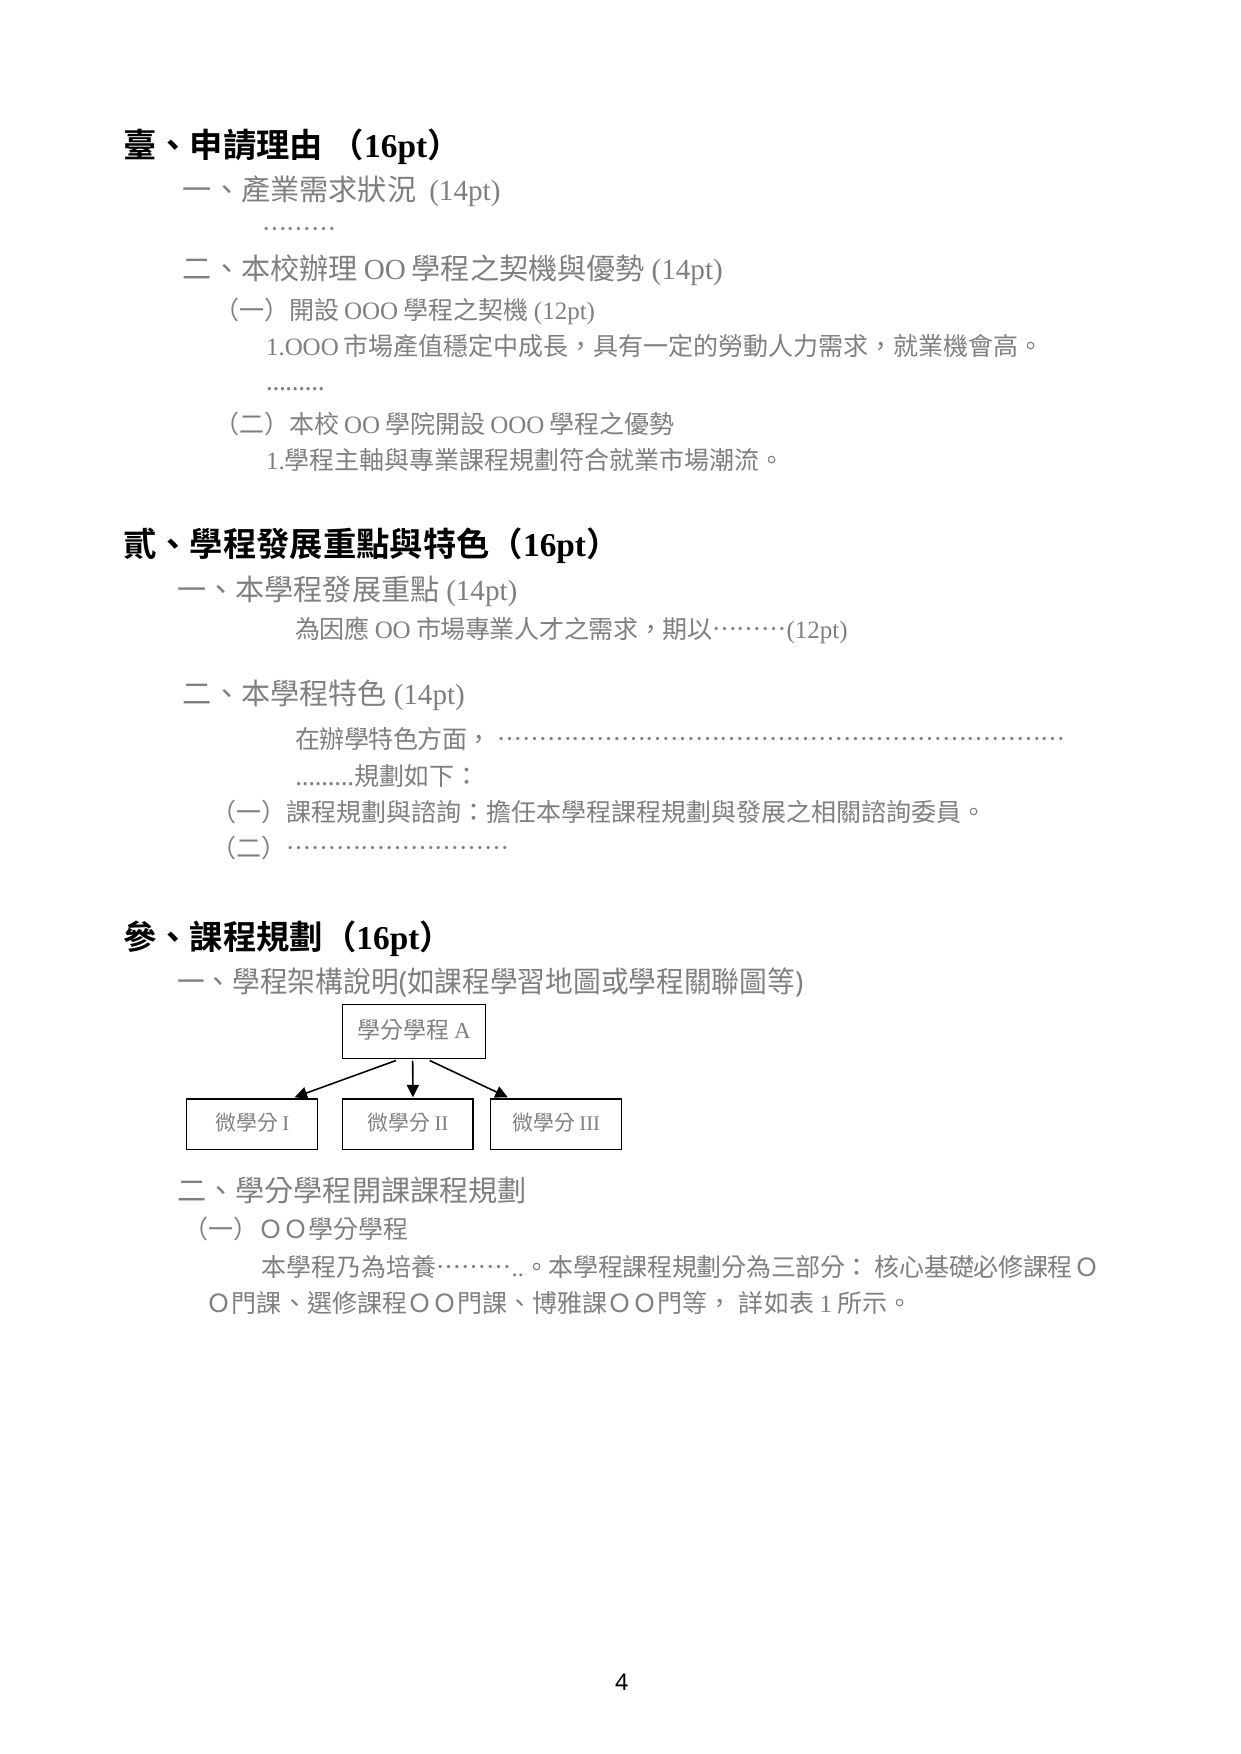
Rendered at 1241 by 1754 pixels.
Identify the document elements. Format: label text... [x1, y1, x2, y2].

text 二、學分學程開課課程規劃 [177, 1167, 1155, 1209]
text 1.OOO市場產值穩定中成長，具有一定的勞動人力需求，就業機會高。 [266, 327, 1155, 363]
subtitle 一、學程架構說明(如課程學習地圖或學程關聯圖等) [177, 959, 1155, 1001]
subtitle 二、本學程特色 (14pt) [183, 671, 1155, 713]
subtitle 一、本學程發展重點 (14pt) [177, 566, 1155, 608]
subtitle （一）ＯＯ學分學程 [177, 1209, 1155, 1246]
subtitle 參、課程規劃（16pt） [123, 911, 1155, 959]
text （二）本校OO學院開設OOO學程之優勢 [214, 404, 1155, 441]
text （二）……………………… [212, 829, 1155, 865]
subtitle 一、產業需求狀況 (14pt) [183, 167, 1155, 209]
subtitle 二、本校辦理OO學程之契機與優勢 (14pt) [183, 246, 1155, 288]
text 在辦學特色方面， …………………………………………………………… [245, 720, 1096, 756]
text （一）開設OOO學程之契機 (12pt) [214, 291, 1155, 327]
text ……… [266, 363, 1155, 397]
text （一）課程規劃與諮詢：擔任本學程課程規劃與發展之相關諮詢委員。 [212, 793, 1155, 829]
subtitle 貳、學程發展重點與特色（16pt） [123, 518, 1155, 566]
text 為因應OO市場專業人才之需求，期以………(12pt) [245, 609, 1093, 646]
text ………規劃如下： [245, 756, 1101, 793]
text 1.學程主軸與專業課程規劃符合就業市場潮流。 [266, 441, 1155, 477]
text ……… [152, 209, 1155, 246]
text 本學程乃為培養………..。本學程課程規劃分為三部分： 核心基礎必修課程ＯＯ門課、選修課程ＯＯ門課、博雅課ＯＯ門等， 詳如表1所示。 [207, 1247, 1099, 1319]
subtitle 臺、申請理由 （16pt） [123, 119, 1155, 167]
